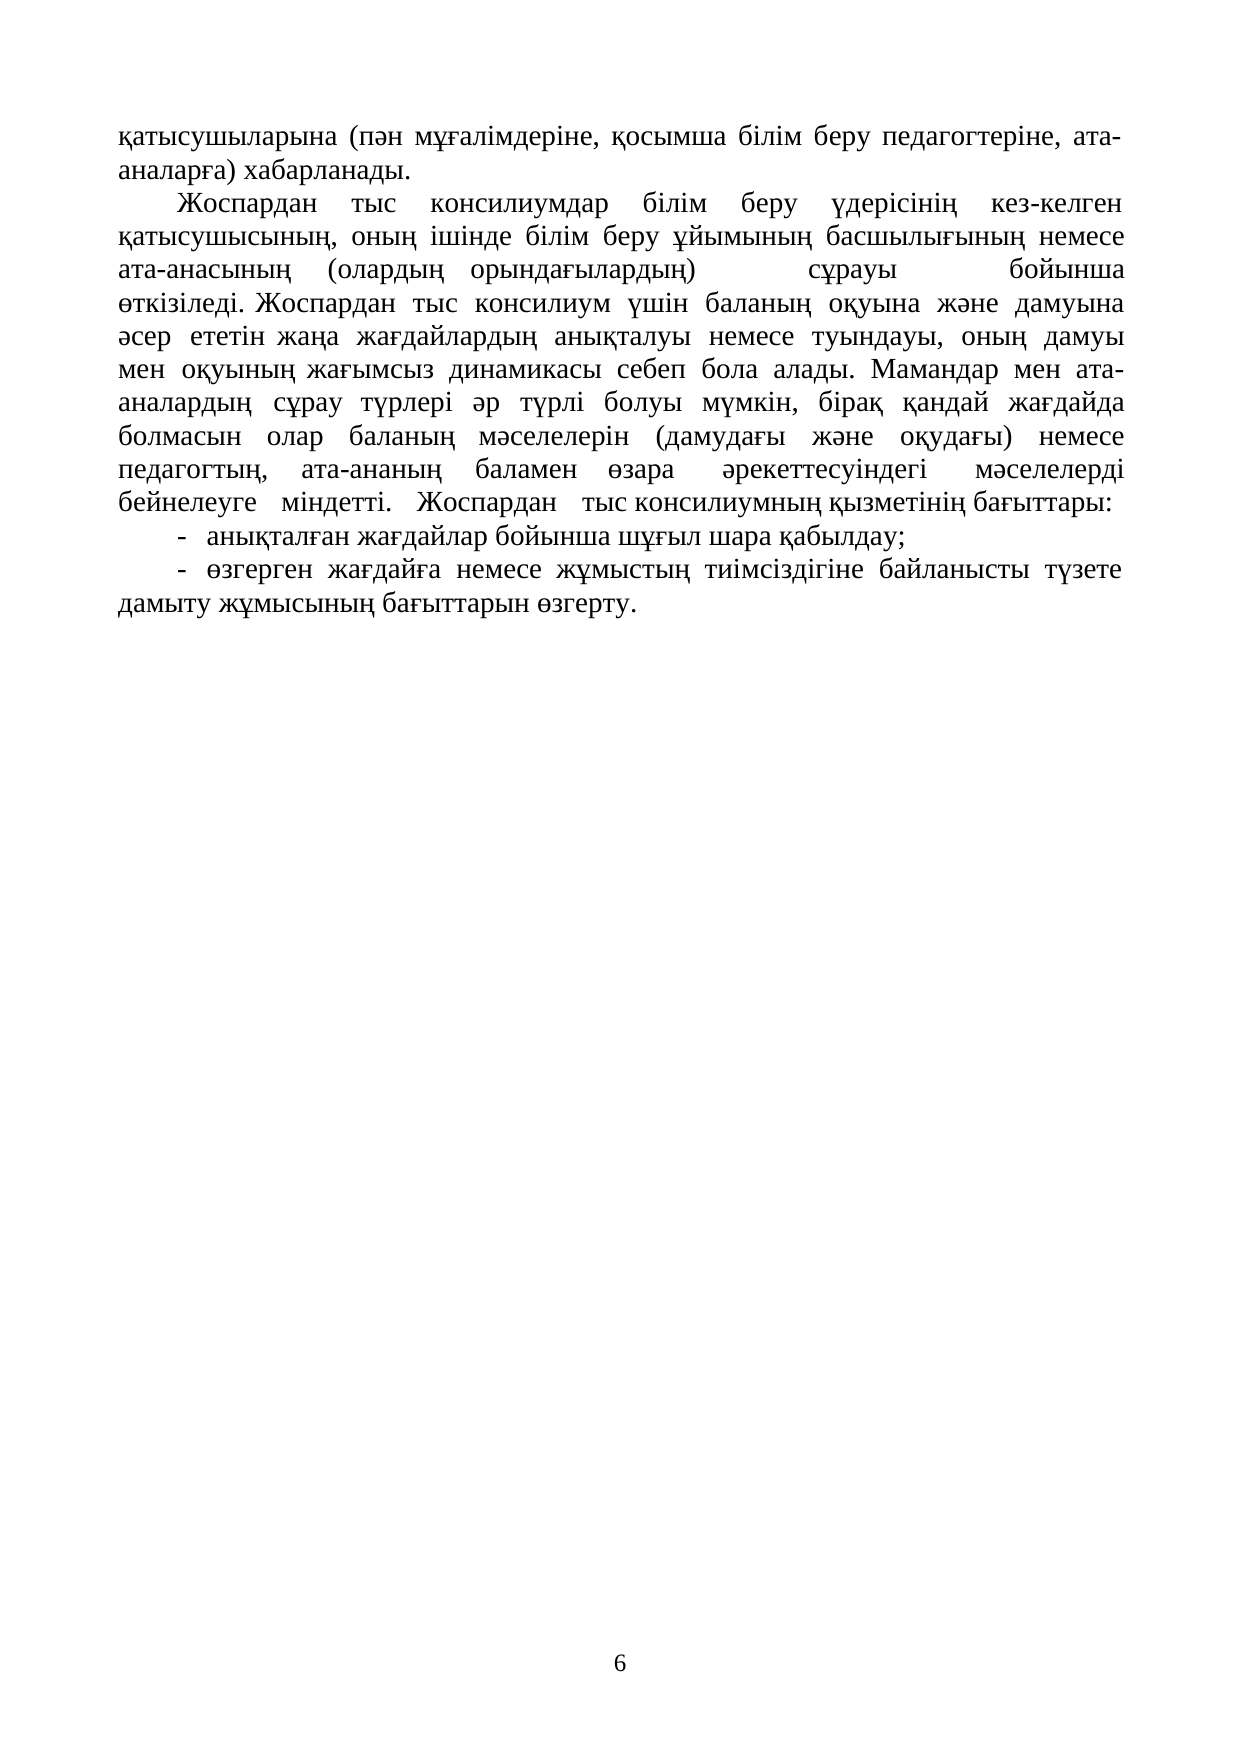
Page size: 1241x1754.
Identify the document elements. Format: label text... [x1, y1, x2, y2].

text қатысушыларына (пән мұғалімдеріне, қосымша білім беру педагогтеріне, ата-аналарға) хабарланады. [118, 118, 1129, 186]
text - анықталған жағдайлар бойынша шұғыл шара қабылдау; [177, 518, 1154, 551]
text Жоспардан тыс консилиумдар білім беру үдерісінің кез-келген қатысушысының, оның ішінде білім беру ұйымының басшылығының немесе ата-анасының (олардың орындағылардың) сұрауы бойынша өткізіледі. Жоспардан тыс консилиум үшін баланың оқуына және дамуына әсер ететін жаңа жағдайлардың анықталуы немесе туындауы, оның дамуы мен оқуының жағымсыз динамикасы себеп бола алады. Мамандар мен ата-аналардың сұрау түрлері әр түрлі болуы мүмкін, бірақ қандай жағдайда болмасын олар баланың мәселелерін (дамудағы және оқудағы) немесе педагогтың, ата-ананың баламен өзара әрекеттесуіндегі мәселелерді бейнелеуге міндетті. Жоспардан тыс консилиумның қызметінің бағыттары: [118, 186, 1124, 518]
text - өзгерген жағдайға немесе жұмыстың тиімсіздігіне байланысты түзете дамыту жұмысының бағыттарын өзгерту. [118, 551, 1129, 618]
text 6 [614, 1648, 1154, 1677]
